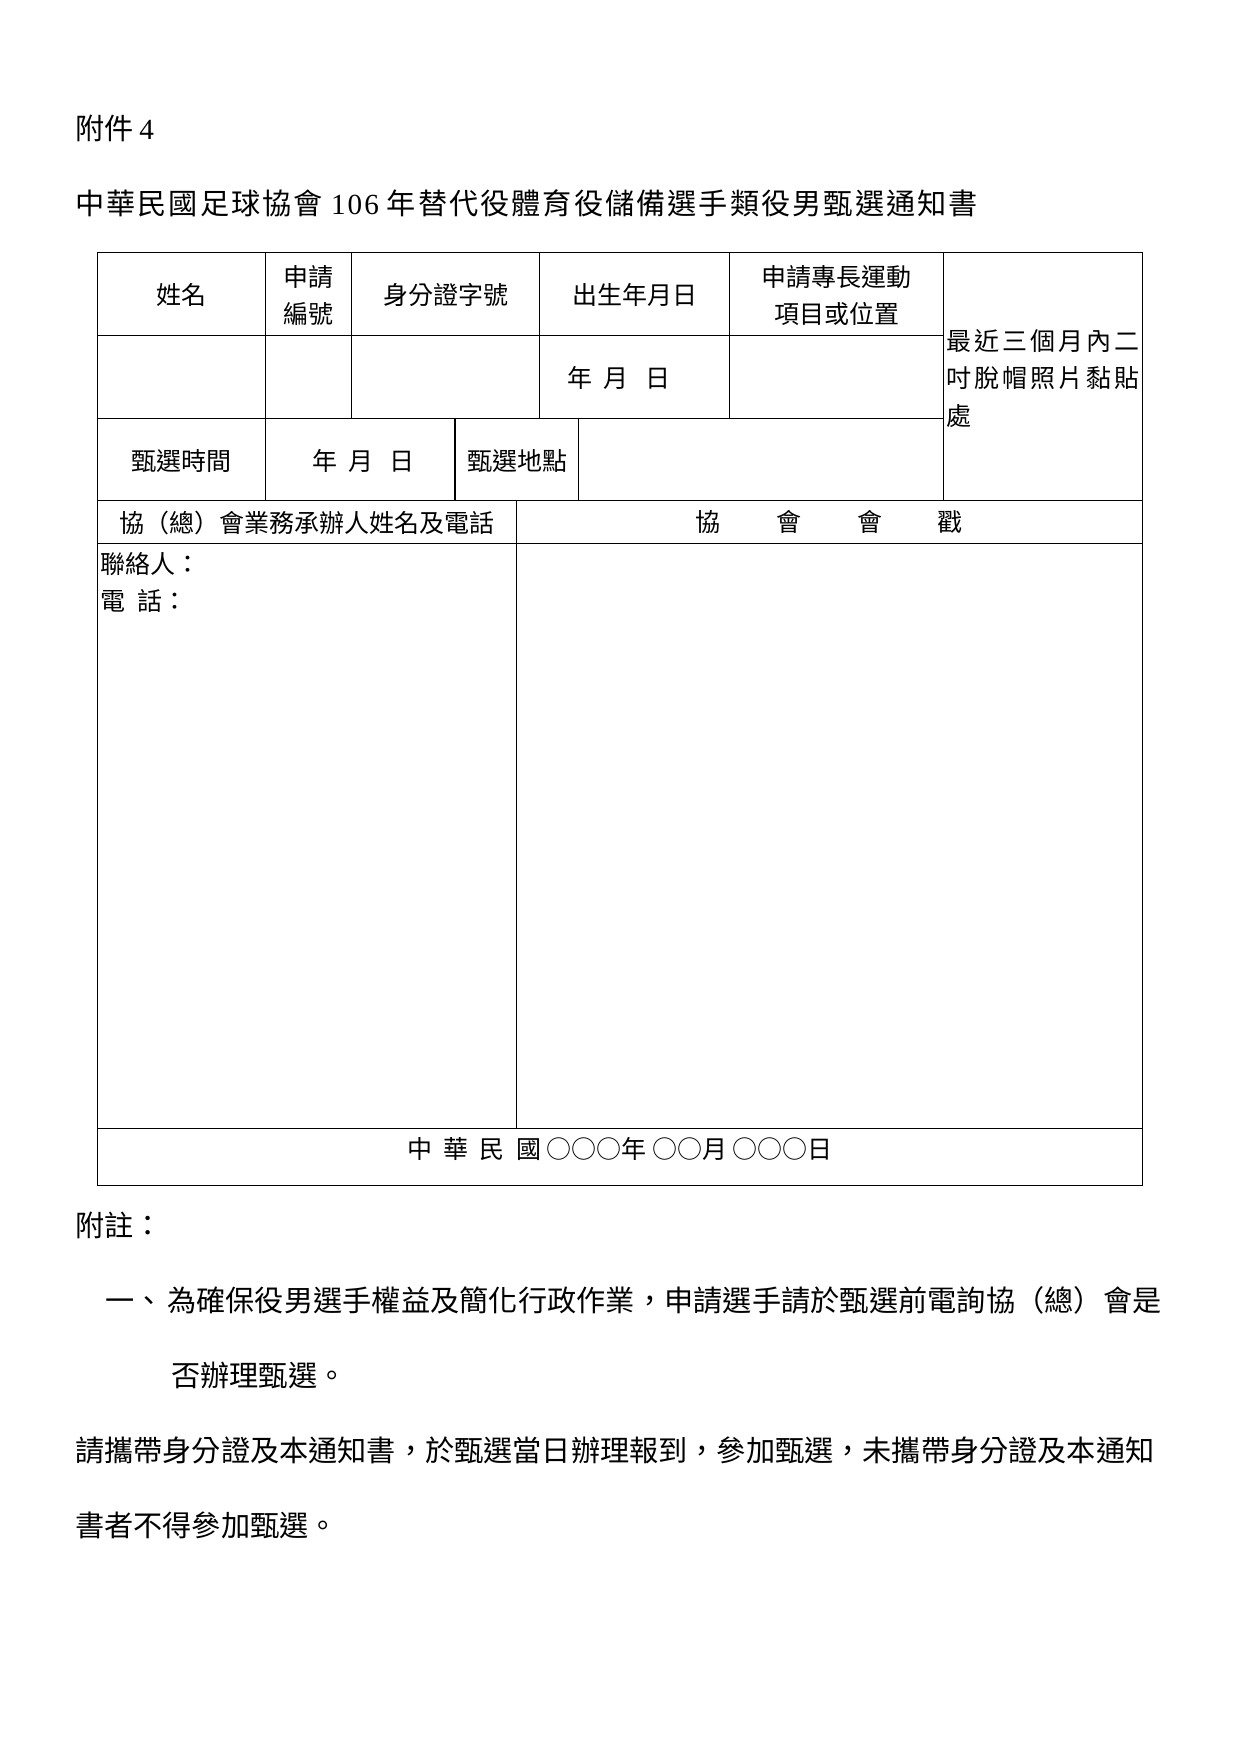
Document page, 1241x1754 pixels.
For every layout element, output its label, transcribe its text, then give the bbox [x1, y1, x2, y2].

table_header 申請專長運動 項目或位置 [730, 253, 943, 335]
table_cell 聯絡人： 電 話： [98, 544, 516, 1128]
table_cell [352, 336, 539, 418]
table_cell 協（總）會業務承辦人姓名及電話 [98, 501, 516, 543]
table_cell [98, 336, 265, 418]
table_header 出生年月日 [540, 253, 729, 335]
table_cell 協 會 會 戳 [517, 501, 1142, 543]
text 附註： [75, 1186, 1165, 1261]
table_cell 甄選地點 [456, 419, 578, 500]
table_header 身分證字號 [352, 253, 539, 335]
table_cell [730, 336, 943, 418]
text 中華民國足球協會106年替代役體育役儲備選手類役男甄選通知書 [75, 164, 1165, 239]
text 請攜帶身分證及本通知書，於甄選當日辦理報到，參加甄選，未攜帶身分證及本通知書者不得參加甄選。 [75, 1411, 1165, 1561]
table_cell [517, 544, 1142, 1128]
text 附件4 [75, 89, 1165, 164]
table_header 申請 編號 [266, 253, 351, 335]
table_header 最近三個月內二吋脫帽照片黏貼處 [944, 253, 1142, 500]
list 為確保役男選手權益及簡化行政作業，申請選手請於甄選前電詢協（總）會是否辦理甄選。 [105, 1261, 1165, 1411]
table_cell [266, 336, 351, 418]
table_cell [579, 419, 943, 500]
table_cell 中 華 民 國 ○○○年 ○○月 ○○○日 [98, 1129, 1142, 1185]
table_cell 年 月 日 [266, 419, 454, 500]
table_header 姓名 [98, 253, 265, 335]
table_cell 年 月 日 [540, 336, 729, 418]
table_cell 甄選時間 [98, 419, 265, 500]
